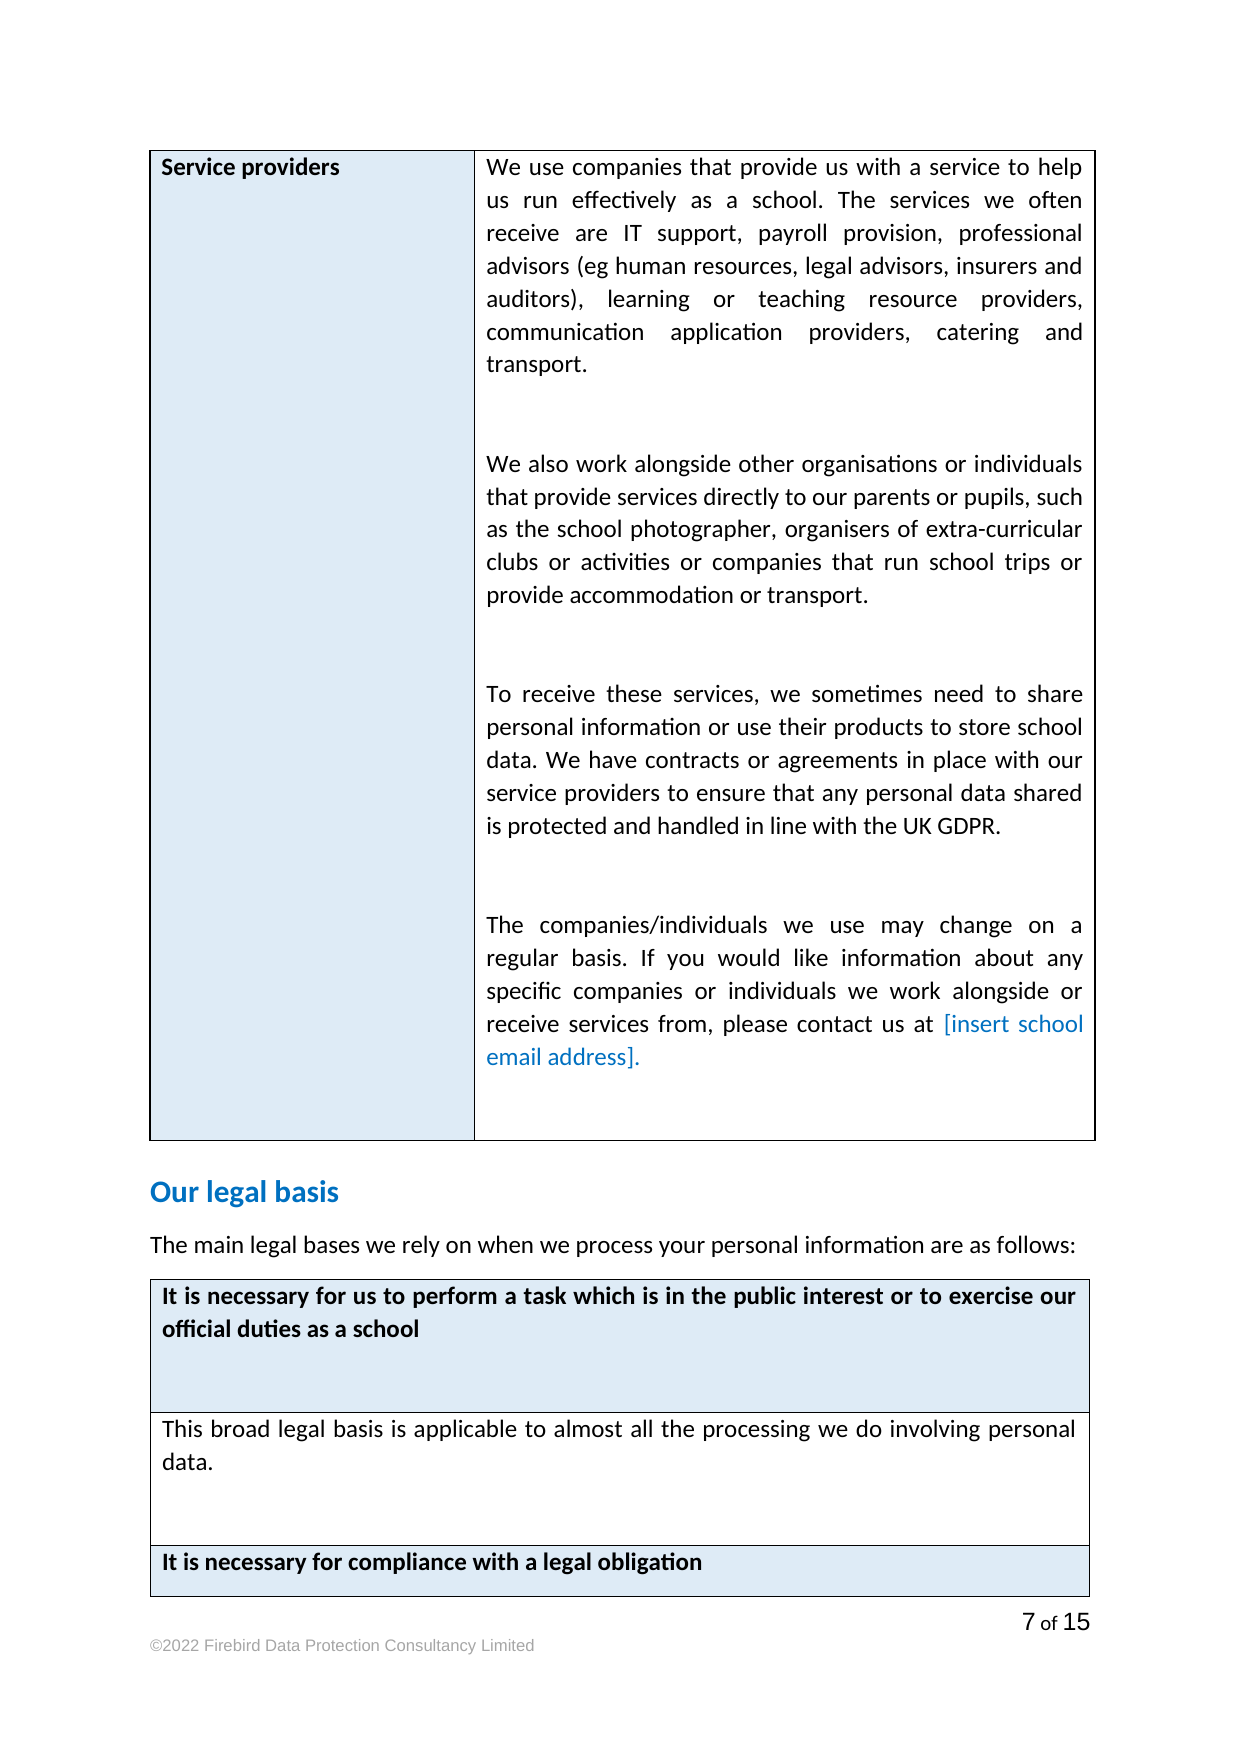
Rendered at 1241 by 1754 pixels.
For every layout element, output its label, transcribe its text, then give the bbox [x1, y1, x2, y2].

table_header It is necessary for us to perform a task which is in the public interest or to exercise our official duties as a school [151, 1280, 1089, 1412]
table_cell This broad legal basis is applicable to almost all the processing we do involving personal data. [151, 1413, 1089, 1545]
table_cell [151, 1546, 1089, 1596]
text Our legal basis [150, 1172, 1090, 1210]
table_header Service providers [151, 151, 474, 1140]
text The main legal bases we rely on when we process your personal information are as follows: [150, 1229, 1090, 1260]
table_header We use companies that provide us with a service to help us run effectively as a school. The services we often receive are IT support, payroll provision, professional advisors (eg human resources, legal advisors, insurers and auditors), learning or teaching resource providers, communication application providers, catering and transport. We also work alongside other organisations or individuals that provide services directly to our parents or pupils, such as the school photographer, organisers of extra-curricular clubs or activities or companies that run school trips or provide accommodation or transport. To receive these services, we sometimes need to share personal information or use their products to store school data. We have contracts or agreements in place with our service providers to ensure that any personal data shared is protected and handled in line with the UK GDPR. The companies/individuals we use may change on a regular basis. If you would like information about any specific companies or individuals we work alongside or receive services from, please contact us at [insert school email address]. [475, 151, 1094, 1140]
